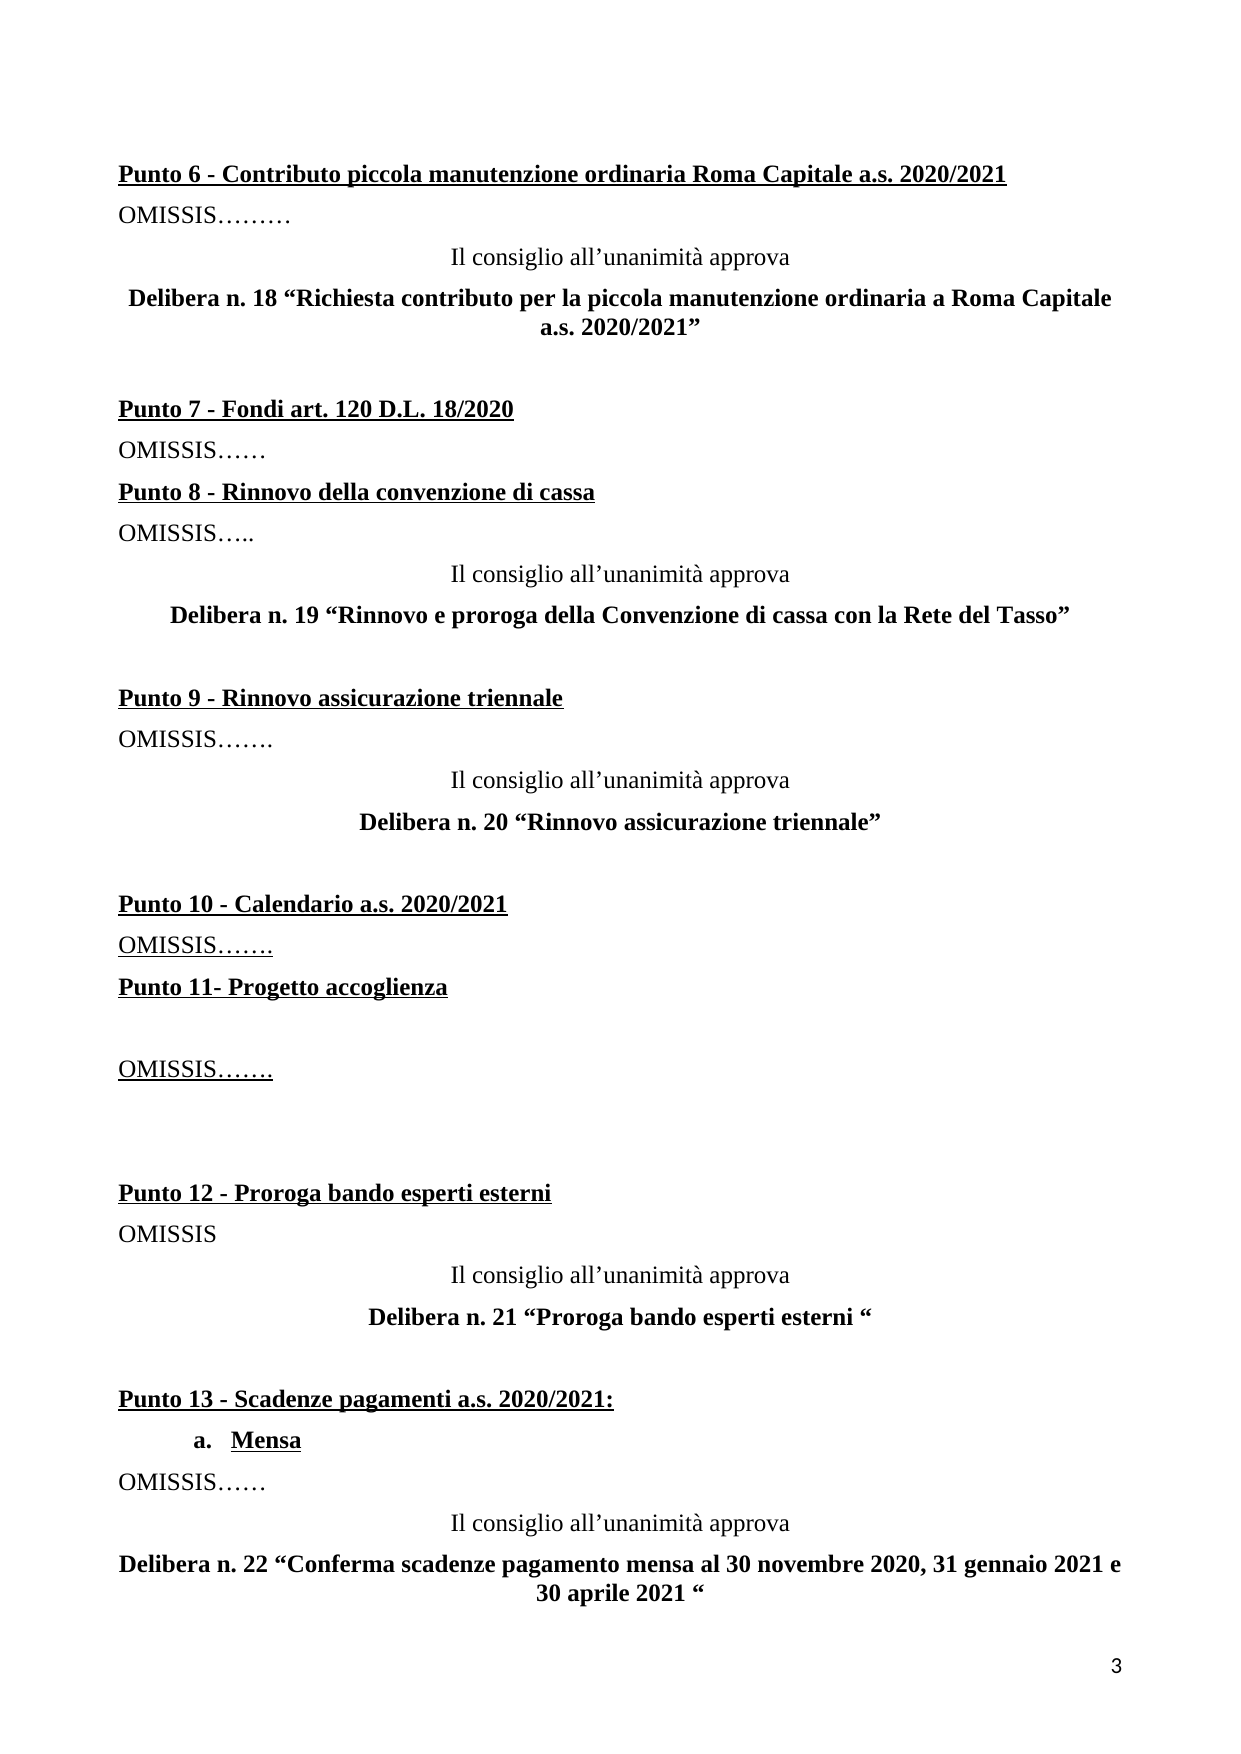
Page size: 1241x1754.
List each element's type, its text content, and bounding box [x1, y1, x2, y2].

text Delibera n. 18 “Richiesta contributo per la piccola manutenzione ordinaria a Roma Capitale a.s. 2020/2021” [118, 283, 1122, 341]
text Punto 6 - Contributo piccola manutenzione ordinaria Roma Capitale a.s. 2020/2021 [118, 159, 1122, 188]
text Delibera n. 19 “Rinnovo e proroga della Convenzione di cassa con la Rete del Tasso” [118, 601, 1122, 629]
text Il consiglio all’unanimità approva [118, 1261, 1122, 1289]
text OMISSIS……. [118, 931, 1122, 959]
text Punto 9 - Rinnovo assicurazione triennale [118, 683, 1122, 712]
text Punto 8 - Rinnovo della convenzione di cassa [118, 477, 1122, 506]
text Il consiglio all’unanimità approva [118, 1508, 1122, 1537]
text Punto 7 - Fondi art. 120 D.L. 18/2020 [118, 394, 1122, 423]
text Il consiglio all’unanimità approva [118, 766, 1122, 794]
text Delibera n. 21 “Proroga bando esperti esterni “ [118, 1302, 1122, 1331]
list Mensa [193, 1426, 1122, 1454]
text OMISSIS……. [118, 1054, 1122, 1083]
text Delibera n. 22 “Conferma scadenze pagamento mensa al 30 novembre 2020, 31 gennaio 2021 e 30 aprile 2021 “ [118, 1549, 1122, 1607]
text OMISSIS…… [118, 436, 1122, 464]
text OMISSIS [118, 1219, 1122, 1248]
text Delibera n. 20 “Rinnovo assicurazione triennale” [118, 807, 1122, 836]
text OMISSIS……. [118, 724, 1122, 753]
text OMISSIS….. [118, 518, 1122, 547]
text Punto 12 - Proroga bando esperti esterni [118, 1178, 1122, 1207]
text Punto 11- Progetto accoglienza [118, 972, 1122, 1001]
text Punto 13 - Scadenze pagamenti a.s. 2020/2021: [118, 1384, 1122, 1413]
text OMISSIS…… [118, 1467, 1122, 1496]
text Il consiglio all’unanimità approva [118, 559, 1122, 588]
text Il consiglio all’unanimità approva [118, 242, 1122, 271]
text OMISSIS……… [118, 201, 1122, 229]
text Punto 10 - Calendario a.s. 2020/2021 [118, 889, 1122, 918]
